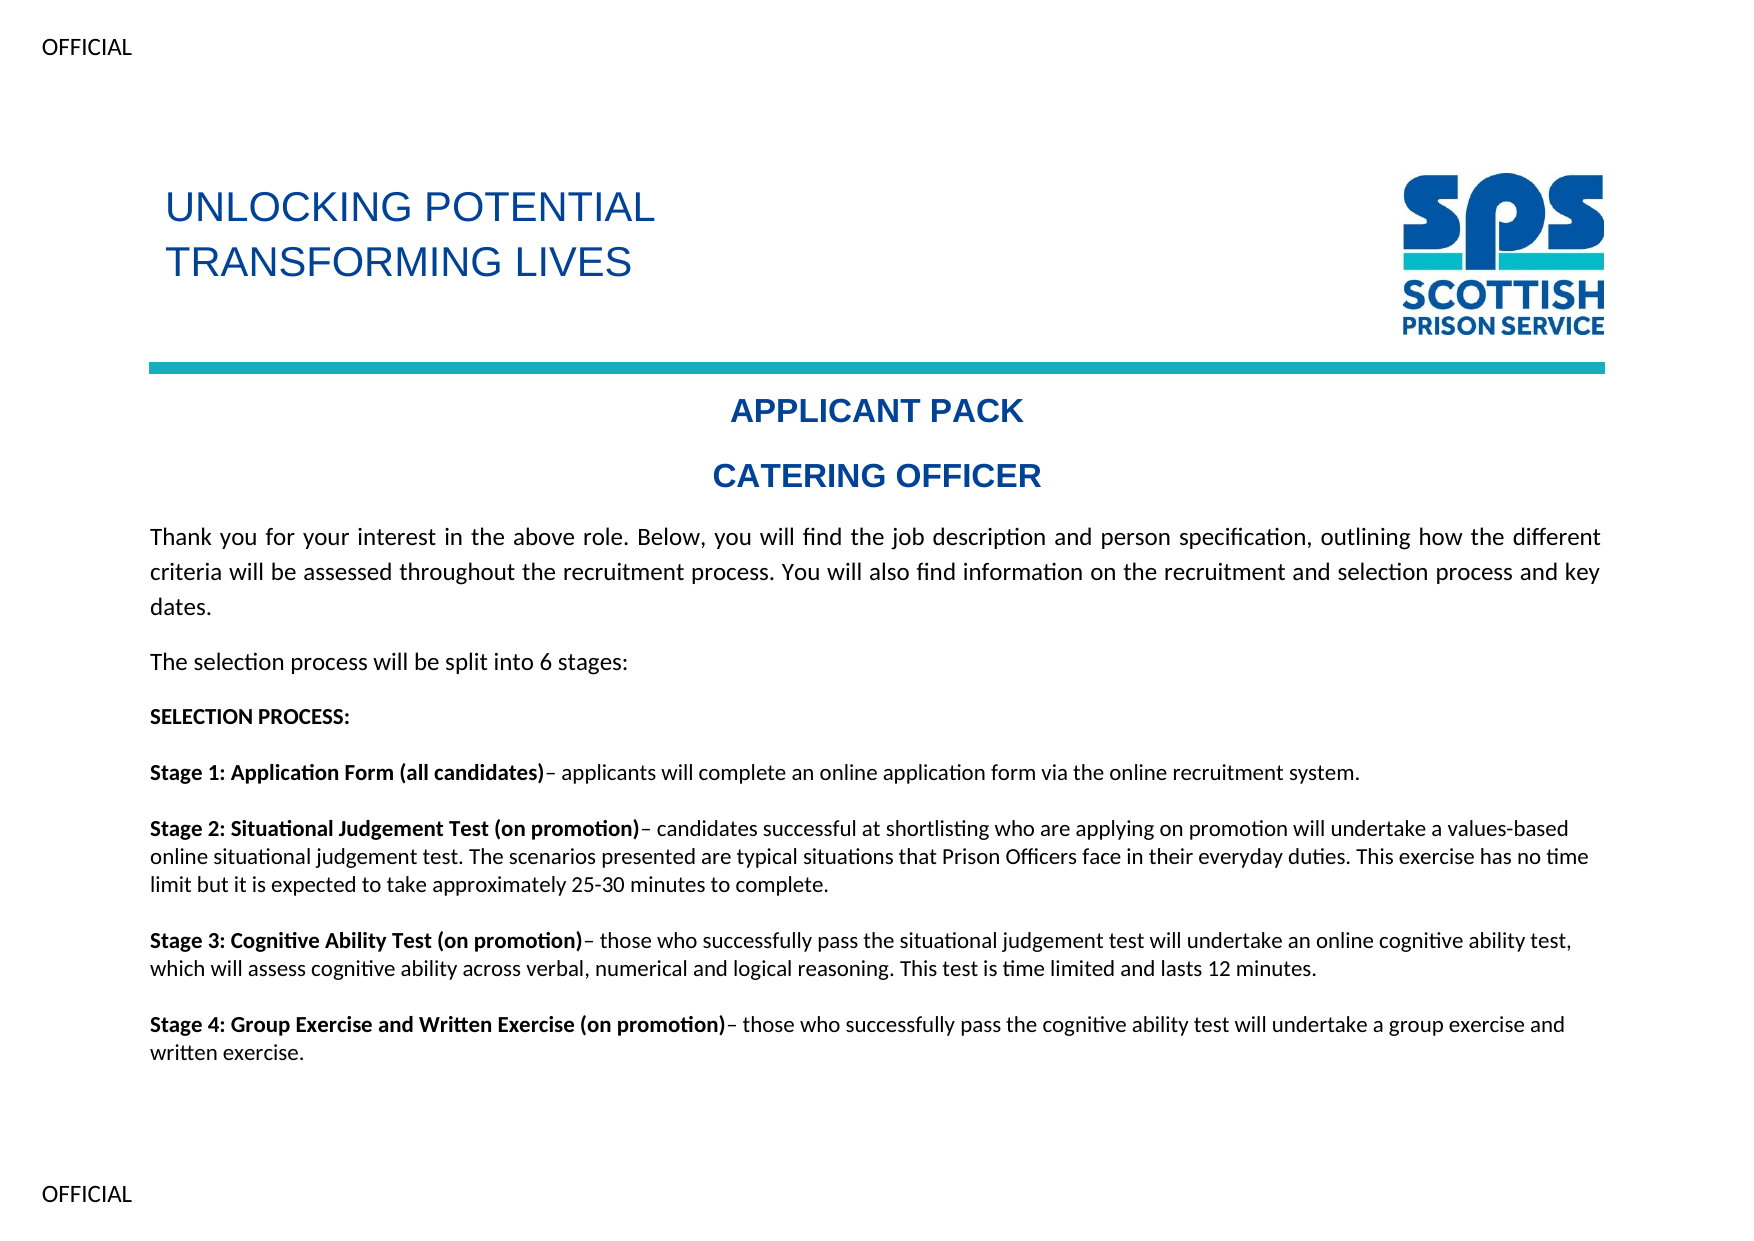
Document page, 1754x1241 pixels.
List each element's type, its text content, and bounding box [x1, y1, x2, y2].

text APPLICANT PACK [150, 391, 1604, 429]
text Stage 4: Group Exercise and Written Exercise (on promotion)– those who successfully pass the cognitive ability test will undertake a group exercise and written exercise. [150, 1011, 1604, 1067]
text The selection process will be split into 6 stages: [150, 646, 1604, 677]
text CATERING OFFICER [150, 456, 1604, 494]
text Stage 1: Application Form (all candidates)– applicants will complete an online application form via the online recruitment system. [150, 758, 1604, 786]
text Thank you for your interest in the above role. Below, you will find the job description and person specification, outlining how the different criteria will be assessed throughout the recruitment process. You will also find information on the recruitment and selection process and key dates. [150, 521, 1604, 621]
text SELECTION PROCESS: [150, 702, 1604, 730]
text Stage 3: Cognitive Ability Test (on promotion)– those who successfully pass the situational judgement test will undertake an online cognitive ability test, which will assess cognitive ability across verbal, numerical and logical reasoning. This test is time limited and lasts 12 minutes. [150, 926, 1604, 982]
text Stage 2: Situational Judgement Test (on promotion)– candidates successful at shortlisting who are applying on promotion will undertake a values-based online situational judgement test. The scenarios presented are typical situations that Prison Officers face in their everyday duties. This exercise has no time limit but it is expected to take approximately 25-30 minutes to complete. [150, 814, 1604, 898]
picture [1402, 173, 1604, 335]
